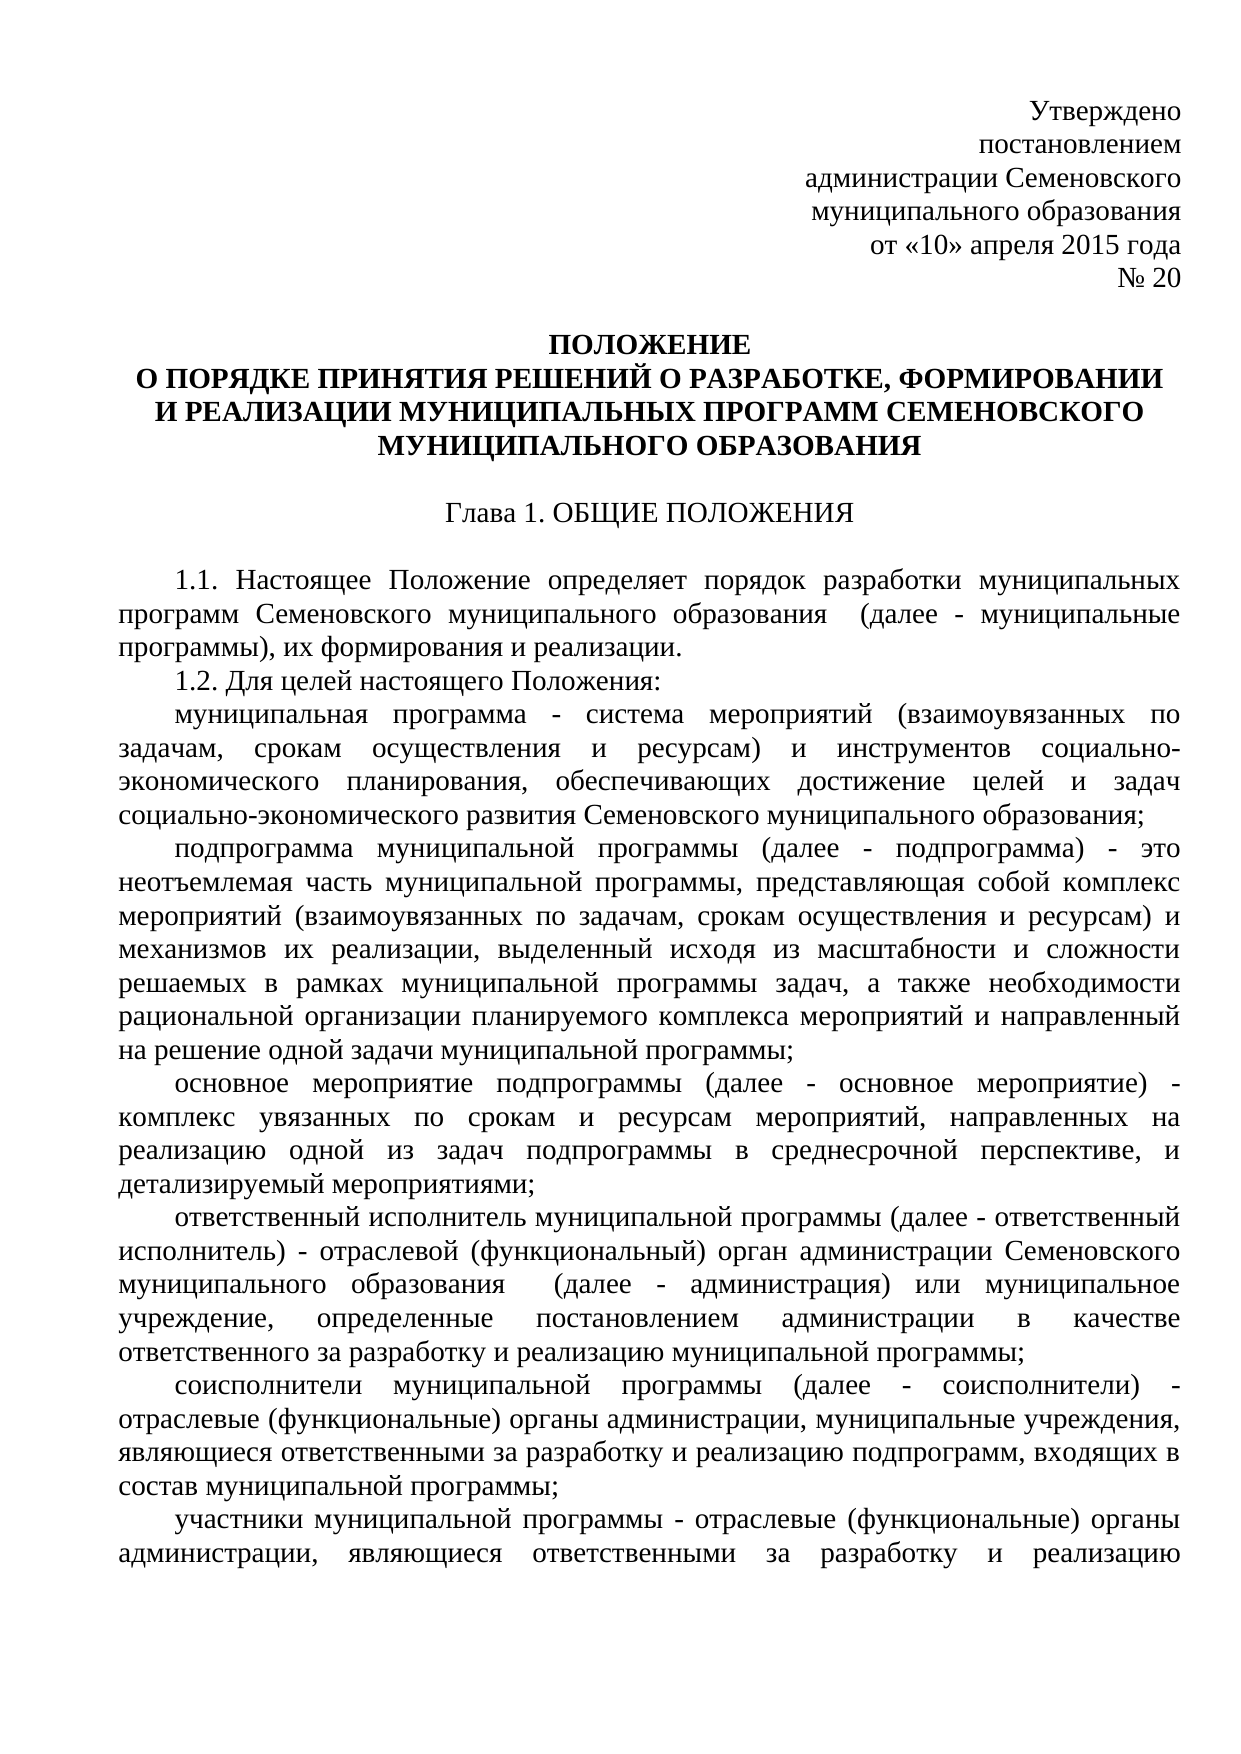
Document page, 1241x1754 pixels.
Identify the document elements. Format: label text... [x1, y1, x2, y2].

text постановлением [118, 126, 1181, 160]
text муниципальная программа - система мероприятий (взаимоувязанных по задачам, срокам осуществления и ресурсам) и инструментов социально-экономического планирования, обеспечивающих достижение целей и задач социально-экономического развития Семеновского муниципального образования; [118, 696, 1181, 831]
text 1.2. Для целей настоящего Положения: [118, 663, 1181, 696]
text от «10» апреля 2015 года [118, 227, 1181, 260]
text муниципального образования [118, 193, 1181, 227]
text администрации Семеновского [118, 160, 1181, 193]
text № 20 [118, 260, 1181, 294]
text Глава 1. ОБЩИЕ ПОЛОЖЕНИЯ [118, 495, 1181, 529]
text соисполнители муниципальной программы (далее - соисполнители) - отраслевые (функциональные) органы администрации, муниципальные учреждения, являющиеся ответственными за разработку и реализацию подпрограмм, входящих в состав муниципальной программы; [118, 1367, 1181, 1501]
text Утверждено [118, 93, 1181, 126]
text подпрограмма муниципальной программы (далее - подпрограмма) - это неотъемлемая часть муниципальной программы, представляющая собой комплекс мероприятий (взаимоувязанных по задачам, срокам осуществления и ресурсам) и механизмов их реализации, выделенный исходя из масштабности и сложности решаемых в рамках муниципальной программы задач, а также необходимости рациональной организации планируемого комплекса мероприятий и направленный на решение одной задачи муниципальной программы; [118, 831, 1181, 1065]
text 1.1. Настоящее Положение определяет порядок разработки муниципальных программ Семеновского муниципального образования (далее - муниципальные программы), их формирования и реализации. [118, 562, 1181, 663]
text И РЕАЛИЗАЦИИ МУНИЦИПАЛЬНЫХ ПРОГРАММ СЕМЕНОВСКОГО МУНИЦИПАЛЬНОГО ОБРАЗОВАНИЯ [118, 394, 1181, 462]
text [118, 1501, 1181, 1568]
text О ПОРЯДКЕ ПРИНЯТИЯ РЕШЕНИЙ О РАЗРАБОТКЕ, ФОРМИРОВАНИИ [118, 361, 1181, 394]
text основное мероприятие подпрограммы (далее - основное мероприятие) - комплекс увязанных по срокам и ресурсам мероприятий, направленных на реализацию одной из задач подпрограммы в среднесрочной перспективе, и детализируемый мероприятиями; [118, 1065, 1181, 1199]
text ответственный исполнитель муниципальной программы (далее - ответственный исполнитель) - отраслевой (функциональный) орган администрации Семеновского муниципального образования (далее - администрация) или муниципальное учреждение, определенные постановлением администрации в качестве ответственного за разработку и реализацию муниципальной программы; [118, 1199, 1181, 1367]
text ПОЛОЖЕНИЕ [118, 327, 1181, 361]
